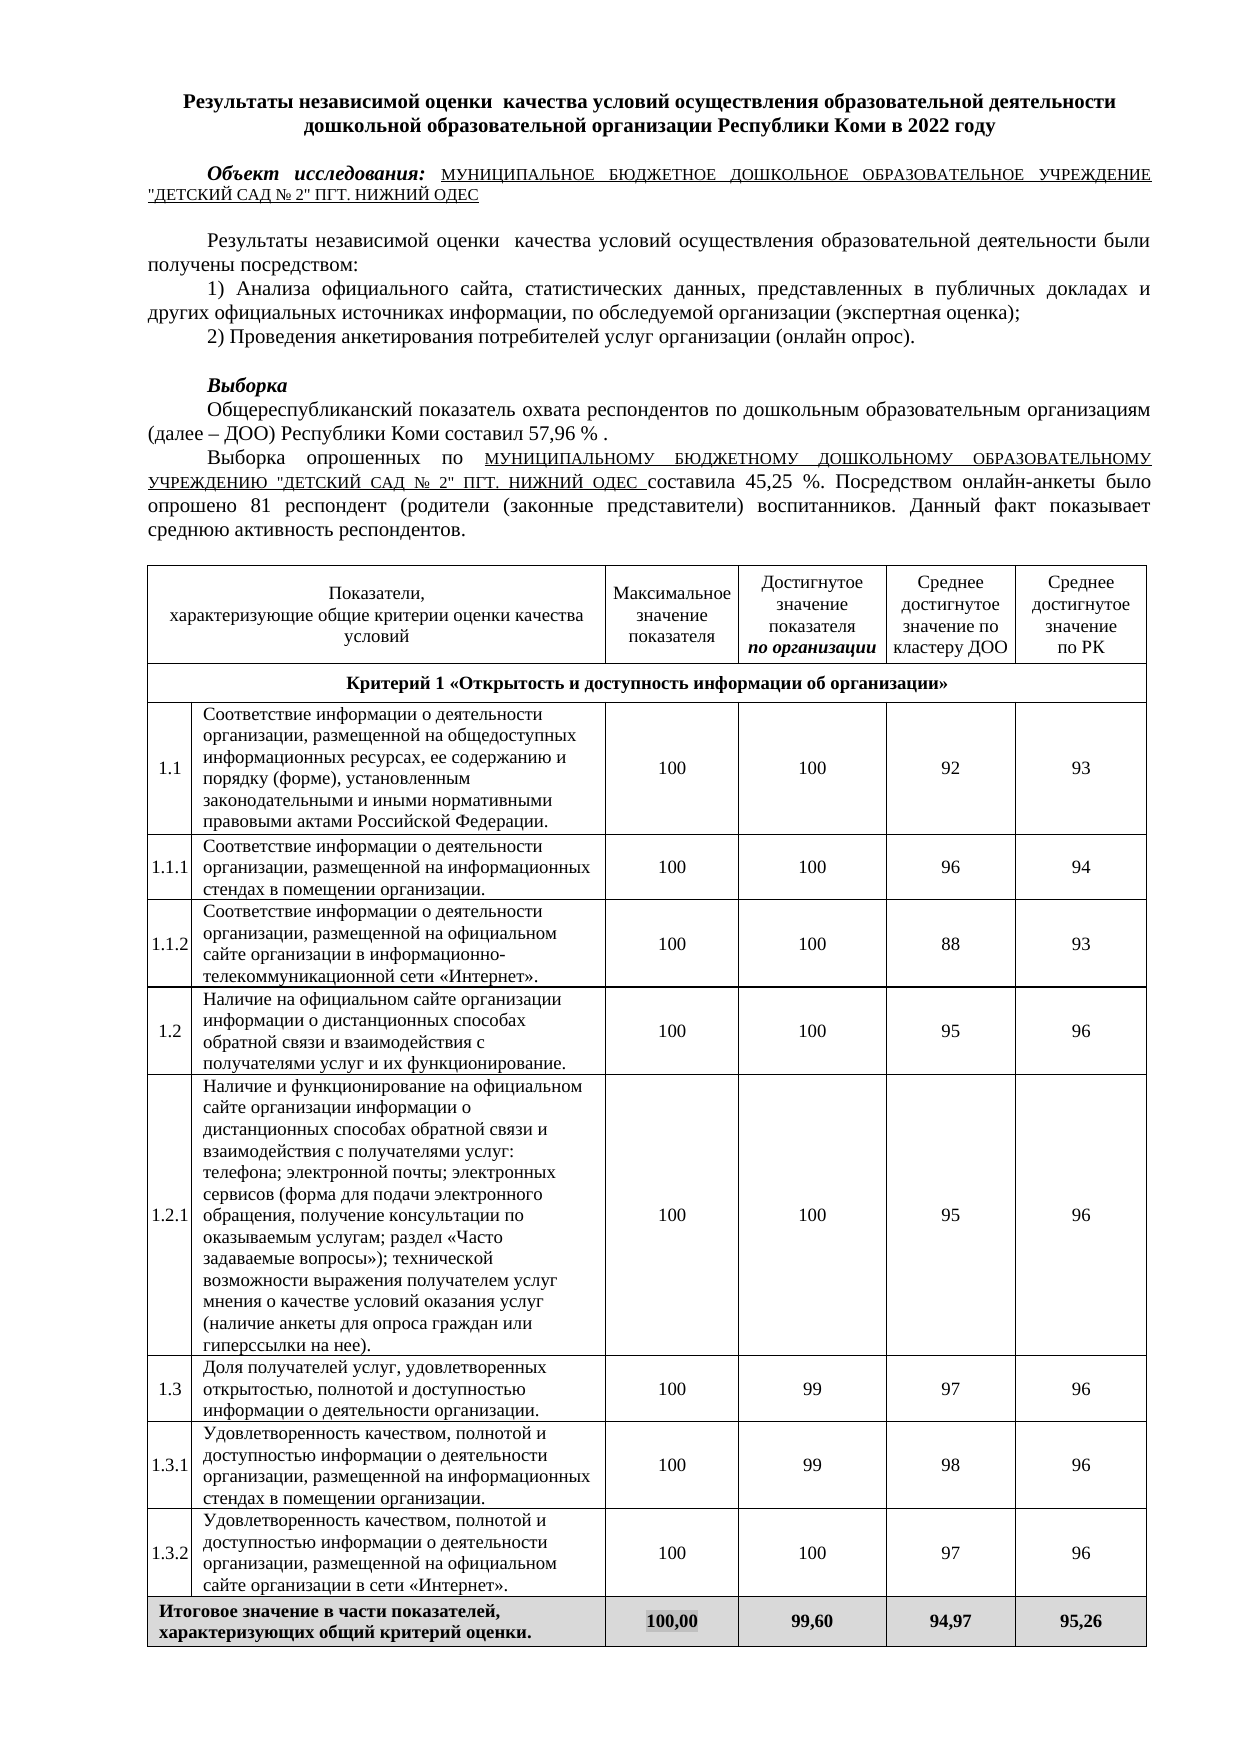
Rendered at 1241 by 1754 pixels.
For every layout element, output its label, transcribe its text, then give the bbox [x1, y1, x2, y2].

table_cell 100 [606, 988, 738, 1074]
table_cell 99 [739, 1422, 886, 1508]
table_cell Удовлетворенность качеством, полнотой и доступностью информации о деятельности организации, размещенной на информационных стендах в помещении организации. [192, 1422, 605, 1508]
table_cell 95 [887, 988, 1015, 1074]
table_cell Соответствие информации о деятельности организации, размещенной на официальном сайте организации в информационно-телекоммуникационной сети «Интернет». [192, 900, 605, 986]
table_cell 100 [739, 1075, 886, 1355]
table_cell 96 [1016, 988, 1146, 1074]
table_cell 100 [606, 1509, 738, 1596]
table_cell 1.3 [148, 1356, 191, 1421]
table_cell 100 [739, 703, 886, 833]
table_cell Удовлетворенность качеством, полнотой и доступностью информации о деятельности организации, размещенной на официальном сайте организации в сети «Интернет». [192, 1509, 605, 1596]
table_cell 94,97 [887, 1597, 1015, 1646]
table_cell 1.3.1 [148, 1422, 191, 1508]
table_cell 1.2.1 [148, 1075, 191, 1355]
table_cell 100 [739, 1509, 886, 1596]
table_cell 100 [606, 1356, 738, 1421]
table_cell 96 [1016, 1422, 1146, 1508]
table_cell 100 [739, 988, 886, 1074]
table_cell 98 [887, 1422, 1015, 1508]
table_cell 99,60 [739, 1597, 886, 1646]
table_cell 100 [606, 1422, 738, 1508]
table_cell 1.1.1 [148, 835, 191, 899]
table_cell 100 [739, 900, 886, 986]
table_header Максимальное значение показателя [606, 566, 738, 663]
table_cell Критерий 1 «Открытость и доступность информации об организации» [148, 664, 1146, 702]
table_cell 100 [606, 835, 738, 899]
table_cell 96 [1016, 1075, 1146, 1355]
text 2) Проведения анкетирования потребителей услуг организации (онлайн опрос). [148, 324, 1152, 348]
table_cell 97 [887, 1509, 1015, 1596]
table_cell 1.2 [148, 988, 191, 1074]
table_cell 88 [887, 900, 1015, 986]
text Результаты независимой оценки качества условий осуществления образовательной деятельности были получены посредством: [148, 228, 1152, 276]
table_cell Наличие на официальном сайте организации информации о дистанционных способах обратной связи и взаимодействия с получателями услуг и их функционирование. [192, 988, 605, 1074]
table_header Среднее достигнутое значение по кластеру ДОО [887, 566, 1015, 663]
table_cell 100 [606, 900, 738, 986]
text Объект исследования: МУНИЦИПАЛЬНОЕ БЮДЖЕТНОЕ ДОШКОЛЬНОЕ ОБРАЗОВАТЕЛЬНОЕ УЧРЕЖДЕНИЕ "ДЕТСКИЙ САД № 2" ПГТ. НИЖНИЙ ОДЕС [148, 161, 1152, 204]
table_cell 100 [606, 1075, 738, 1355]
table_cell 92 [887, 703, 1015, 833]
table_cell 94 [1016, 835, 1146, 899]
text Выборка опрошенных по МУНИЦИПАЛЬНОМУ БЮДЖЕТНОМУ ДОШКОЛЬНОМУ ОБРАЗОВАТЕЛЬНОМУ УЧРЕЖДЕНИЮ "ДЕТСКИЙ САД № 2" ПГТ. НИЖНИЙ ОДЕС составила 45,25 %. Посредством онлайн-анкеты было опрошено 81 респондент (родители (законные представители) воспитанников. Данный факт показывает среднюю активность респондентов. [148, 445, 1152, 541]
table_header Среднее достигнутое значение по РК [1016, 566, 1146, 663]
text Общереспубликанский показатель охвата респондентов по дошкольным образовательным организациям (далее – ДОО) Республики Коми составил 57,96 % . [148, 397, 1152, 445]
text 1) Анализа официального сайта, статистических данных, представленных в публичных докладах и других официальных источниках информации, по обследуемой организации (экспертная оценка); [148, 276, 1152, 324]
table_cell 95,26 [1016, 1597, 1146, 1646]
table_cell 99 [739, 1356, 886, 1421]
table_header Достигнутое значение показателя по организации [739, 566, 886, 663]
table_header Показатели, характеризующие общие критерии оценки качества условий [148, 566, 605, 663]
table_cell 96 [1016, 1356, 1146, 1421]
table_cell 1.3.2 [148, 1509, 191, 1596]
table_cell 97 [887, 1356, 1015, 1421]
table_cell Итоговое значение в части показателей, характеризующих общий критерий оценки. [148, 1597, 605, 1646]
table_cell 100 [739, 835, 886, 899]
table_cell 100,00 [606, 1597, 738, 1646]
table_cell 100 [606, 703, 738, 833]
table_cell Соответствие информации о деятельности организации, размещенной на общедоступных информационных ресурсах, ее содержанию и порядку (форме), установленным законодательными и иными нормативными правовыми актами Российской Федерации. [192, 703, 605, 833]
text Выборка [148, 372, 1152, 397]
text Результаты независимой оценки качества условий осуществления образовательной деятельности дошкольной образовательной организации Республики Коми в 2022 году [148, 89, 1152, 137]
table_cell 95 [887, 1075, 1015, 1355]
table_cell 93 [1016, 703, 1146, 833]
table_cell Доля получателей услуг, удовлетворенных открытостью, полнотой и доступностью информации о деятельности организации. [192, 1356, 605, 1421]
table_cell 1.1.2 [148, 900, 191, 986]
table_cell 96 [887, 835, 1015, 899]
table_cell 93 [1016, 900, 1146, 986]
table_cell Соответствие информации о деятельности организации, размещенной на информационных стендах в помещении организации. [192, 835, 605, 899]
table_cell 1.1 [148, 703, 191, 833]
table_cell Наличие и функционирование на официальном сайте организации информации о дистанционных способах обратной связи и взаимодействия с получателями услуг: телефона; электронной почты; электронных сервисов (форма для подачи электронного обращения, получение консультации по оказываемым услугам; раздел «Часто задаваемые вопросы»); технической возможности выражения получателем услуг мнения о качестве условий оказания услуг (наличие анкеты для опроса граждан или гиперссылки на нее). [192, 1075, 605, 1355]
table_cell 96 [1016, 1509, 1146, 1596]
